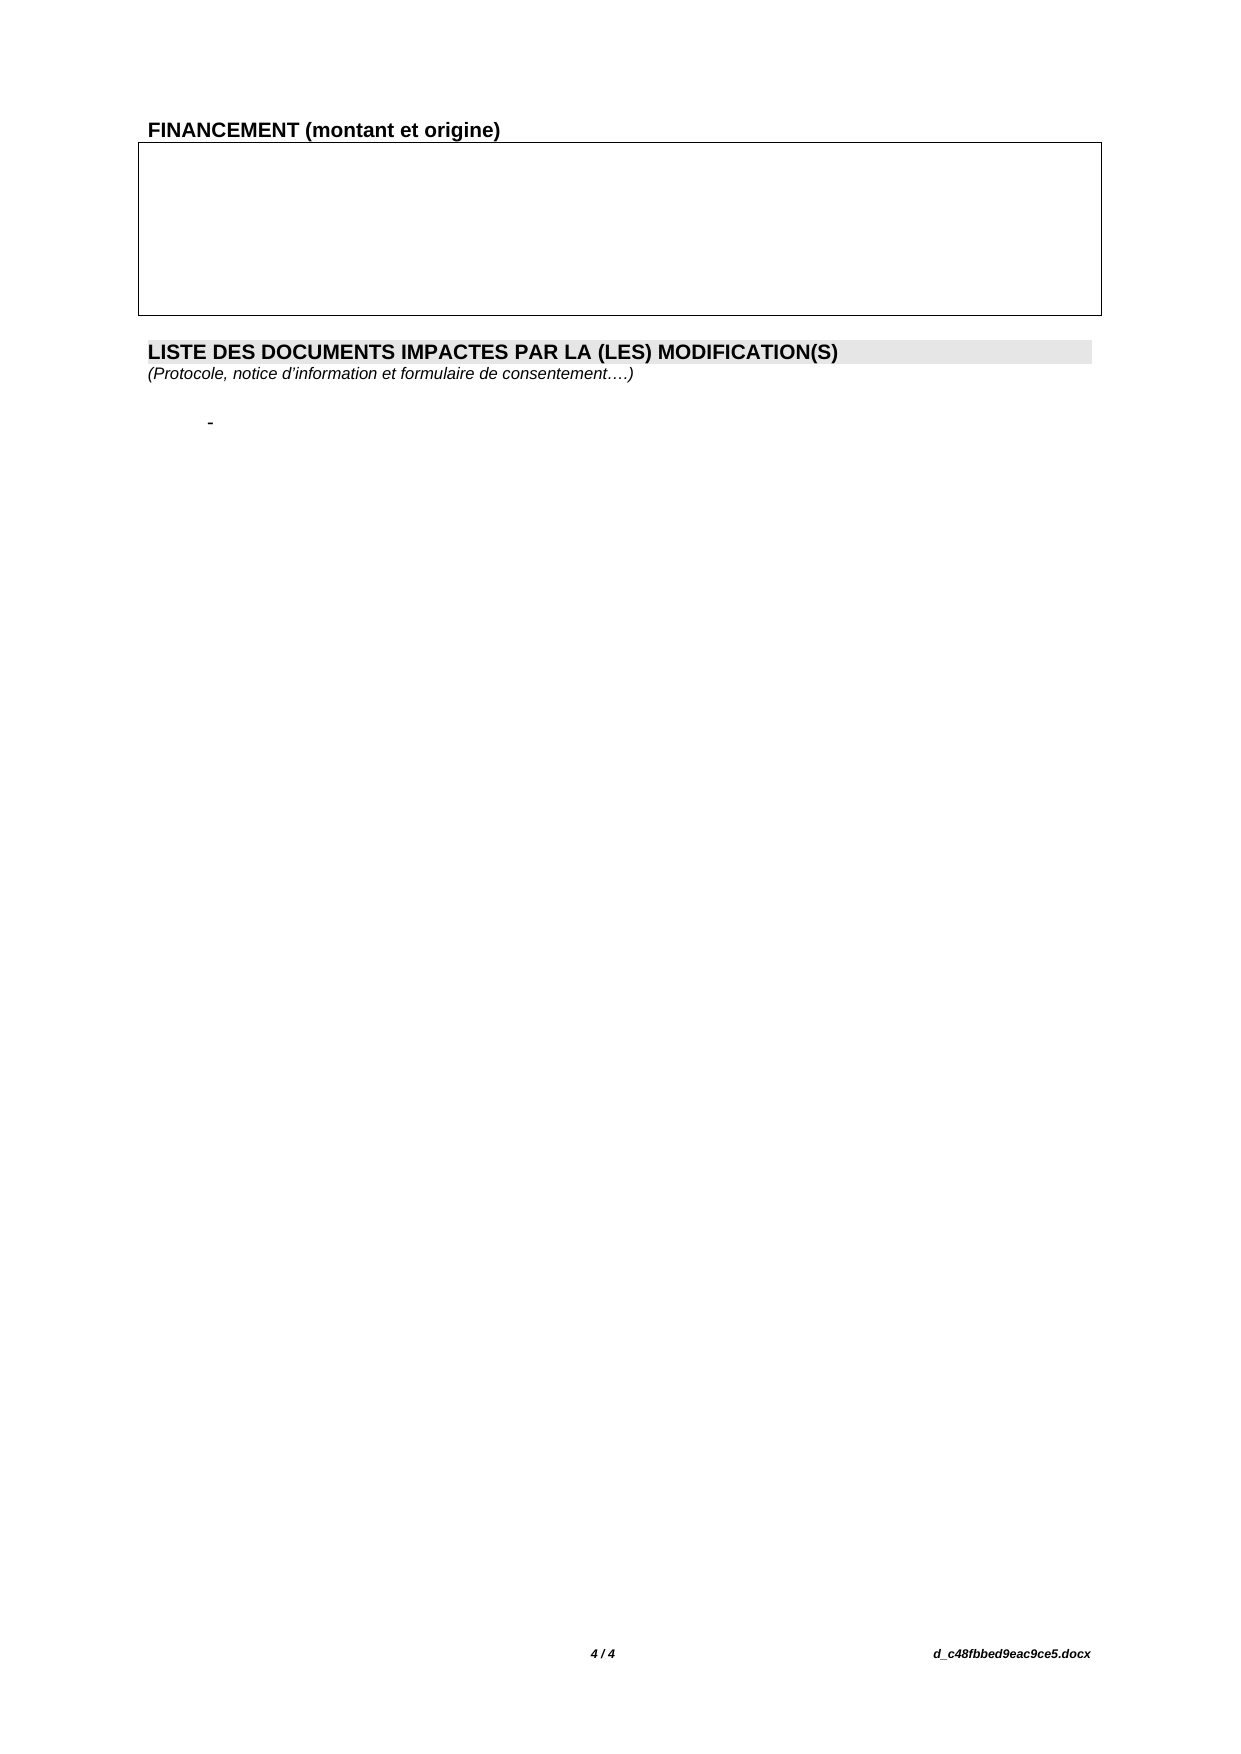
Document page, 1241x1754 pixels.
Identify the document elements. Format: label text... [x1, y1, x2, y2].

text (Protocole, notice d’information et formulaire de consentement….) [148, 364, 1092, 383]
text FINANCEMENT (montant et origine) [148, 118, 1092, 142]
text LISTE DES DOCUMENTS IMPACTES PAR LA (LES) MODIFICATION(S) [148, 340, 1092, 364]
